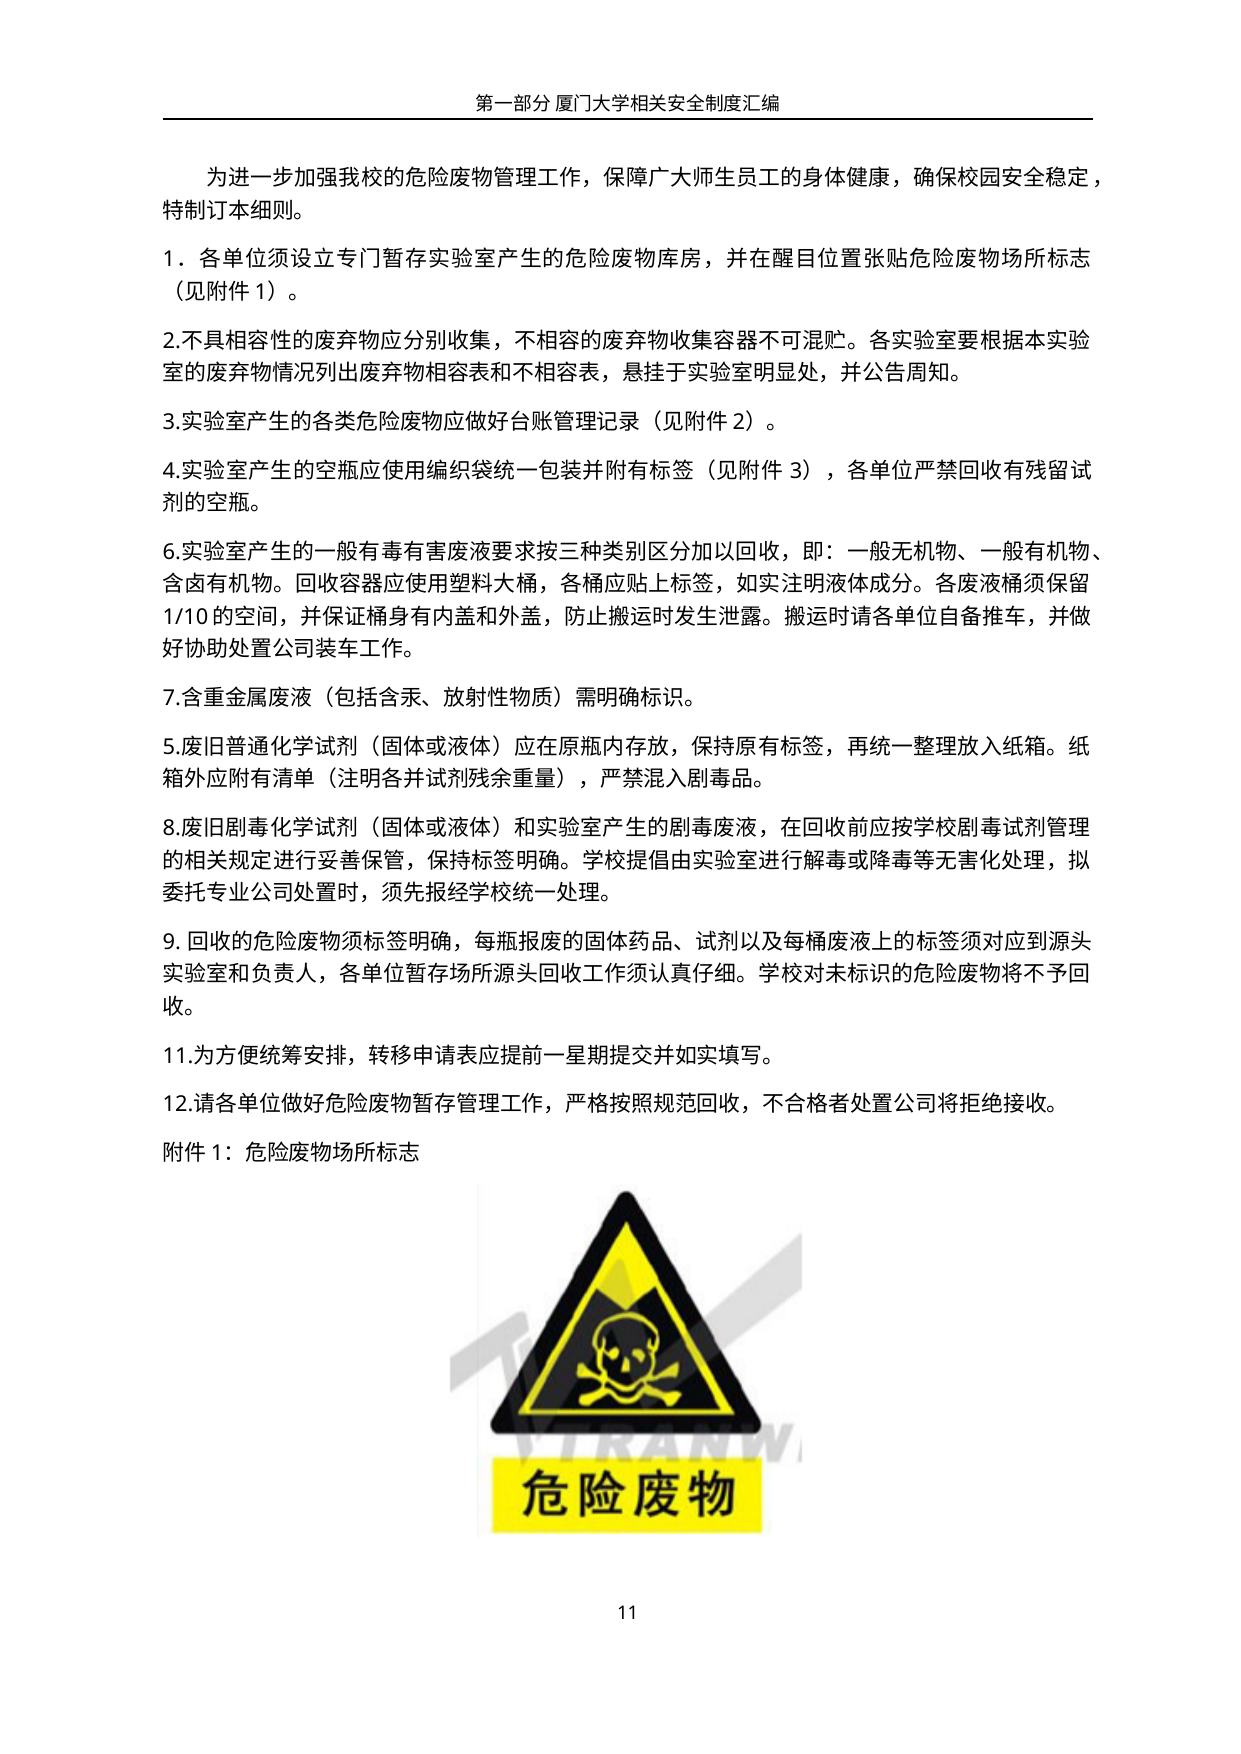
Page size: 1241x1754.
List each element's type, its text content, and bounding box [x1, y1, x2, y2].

text 8.废旧剧毒化学试剂（固体或液体）和实验室产生的剧毒废液，在回收前应按学校剧毒试剂管理的相关规定进行妥善保管，保持标签明确。学校提倡由实验室进行解毒或降毒等无害化处理，拟委托专业公司处置时，须先报经学校统一处理。 [162, 810, 1093, 907]
text 9. 回收的危险废物须标签明确，每瓶报废的固体药品、试剂以及每桶废液上的标签须对应到源头实验室和负责人，各单位暂存场所源头回收工作须认真仔细。学校对未标识的危险废物将不予回收。 [162, 923, 1093, 1021]
text 2.不具相容性的废弃物应分别收集，不相容的废弃物收集容器不可混贮。各实验室要根据本实验室的废弃物情况列出废弃物相容表和不相容表，悬挂于实验室明显处，并公告周知。 [162, 322, 1093, 387]
text 3.实验室产生的各类危险废物应做好台账管理记录（见附件2）。 [162, 403, 1093, 436]
text 1．各单位须设立专门暂存实验室产生的危险废物库房，并在醒目位置张贴危险废物场所标志（见附件1）。 [162, 241, 1093, 306]
text 7.含重金属废液（包括含汞、放射性物质）需明确标识。 [162, 680, 1093, 712]
text 6.实验室产生的一般有毒有害废液要求按三种类别区分加以回收，即：一般无机物、一般有机物、含卤有机物。回收容器应使用塑料大桶，各桶应贴上标签，如实注明液体成分。各废液桶须保留1/10的空间，并保证桶身有内盖和外盖，防止搬运时发生泄露。搬运时请各单位自备推车，并做好协助处置公司装车工作。 [162, 533, 1093, 663]
picture [437, 1183, 818, 1546]
text 11.为方便统筹安排，转移申请表应提前一星期提交并如实填写。 [162, 1037, 1093, 1070]
text 附件1：危险废物场所标志 [162, 1135, 1093, 1167]
text 5.废旧普通化学试剂（固体或液体）应在原瓶内存放，保持原有标签，再统一整理放入纸箱。纸箱外应附有清单（注明各并试剂残余重量），严禁混入剧毒品。 [162, 728, 1093, 793]
text 12.请各单位做好危险废物暂存管理工作，严格按照规范回收，不合格者处置公司将拒绝接收。 [162, 1086, 1093, 1118]
text 为进一步加强我校的危险废物管理工作，保障广大师生员工的身体健康，确保校园安全稳定，特制订本细则。 [162, 160, 1093, 225]
text 4.实验室产生的空瓶应使用编织袋统一包装并附有标签（见附件3），各单位严禁回收有残留试剂的空瓶。 [162, 452, 1093, 517]
